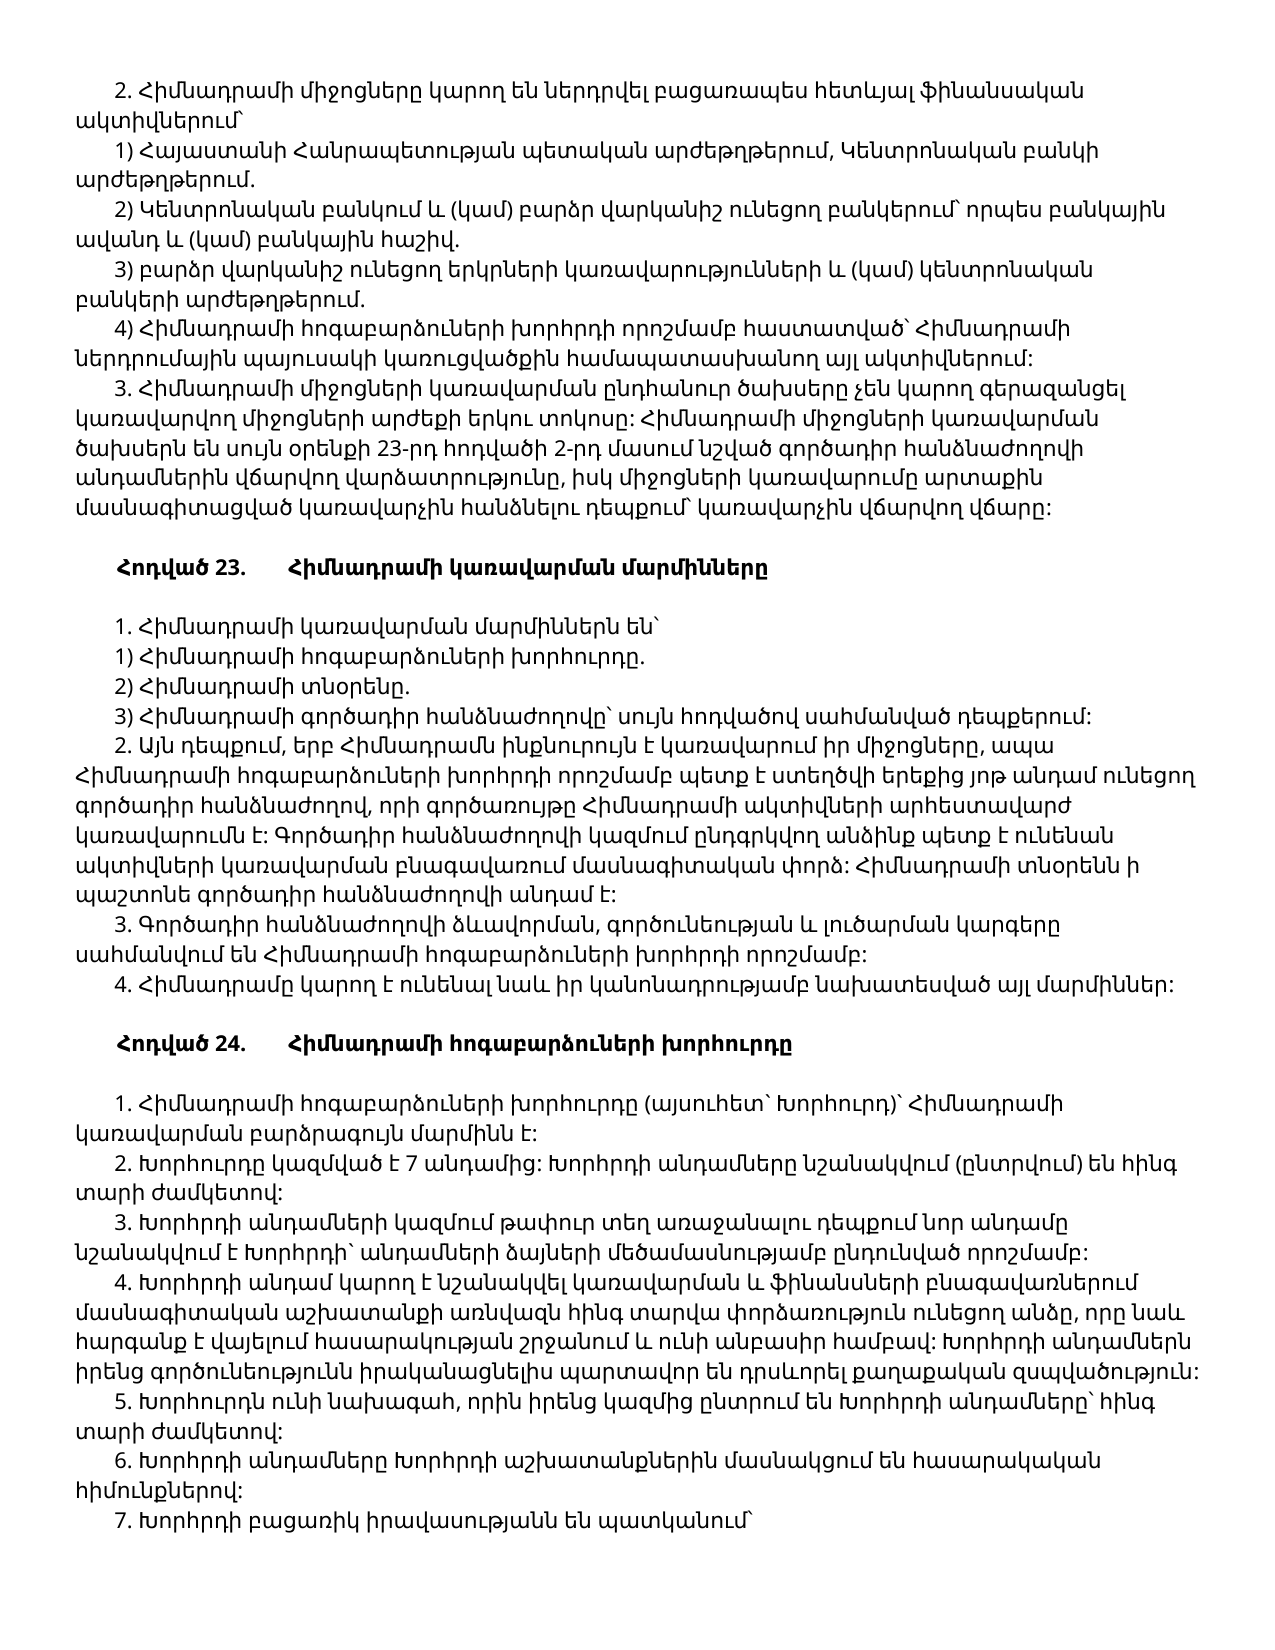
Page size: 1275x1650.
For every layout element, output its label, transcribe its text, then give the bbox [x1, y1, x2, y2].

text 2. Հիմնադրամի միջոցները կարող են ներդրվել բացառապես հետևյալ ֆինանսական ակտիվներում՝ [75, 75, 1200, 134]
text 1) Հայաստանի Հանրապետության պետական արժեթղթերում, Կենտրոնական բանկի արժեթղթերում. [75, 134, 1200, 194]
text 2) Հիմնադրամի տնօրենը. [75, 671, 1200, 701]
text 1. Հիմնադրամի հոգաբարձուների խորհուրդը (այսուհետ` Խորհուրդ)` Հիմնադրամի կառավարման բարձրագույն մարմինն է: [75, 1088, 1200, 1147]
table_header Հիմնադրամի կառավարման մարմինները [288, 552, 1200, 581]
text 4. Խորհրդի անդամ կարող է նշանակվել կառավարման և ֆինանսների բնագավառներում մասնագիտական աշխատանքի առնվազն հինգ տարվա փորձառություն ունեցող անձը, որը նաև հարգանք է վայելում հասարակության շրջանում և ունի անբասիր համբավ: Խորհրդի անդամներն իրենց գործունեությունն իրականացնելիս պարտավոր են դրսևորել քաղաքական զսպվածություն: [75, 1267, 1200, 1386]
table_header Հիմնադրամի հոգաբարձուների խորհուրդը [288, 1028, 1200, 1058]
table_header Հոդված 24. [75, 1028, 288, 1058]
text 3. Խորհրդի անդամների կազմում թափուր տեղ առաջանալու դեպքում նոր անդամը նշանակվում է Խորհրդի` անդամների ձայների մեծամասնությամբ ընդունված որոշմամբ: [75, 1207, 1200, 1267]
text 1) Հիմնադրամի հոգաբարձուների խորհուրդը. [75, 641, 1200, 671]
text 5. Խորհուրդն ունի նախագահ, որին իրենց կազմից ընտրում են Խորհրդի անդամները՝ հինգ տարի ժամկետով: [75, 1386, 1200, 1445]
text 7. Խորհրդի բացառիկ իրավասությանն են պատկանում՝ [75, 1505, 1200, 1535]
text 3) բարձր վարկանիշ ունեցող երկրների կառավարությունների և (կամ) կենտրոնական բանկերի արժեթղթերում. [75, 254, 1200, 313]
table_header Հոդված 23. [75, 552, 288, 581]
text 2) Կենտրոնական բանկում և (կամ) բարձր վարկանիշ ունեցող բանկերում՝ որպես բանկային ավանդ և (կամ) բանկային հաշիվ. [75, 194, 1200, 254]
text 6. Խորհրդի անդամները Խորհրդի աշխատանքներին մասնակցում են հասարակական հիմունքներով: [75, 1445, 1200, 1505]
text 1. Հիմնադրամի կառավարման մարմիններն են՝ [75, 611, 1200, 641]
text 3. Հիմնադրամի միջոցների կառավարման ընդհանուր ծախսերը չեն կարող գերազանցել կառավարվող միջոցների արժեքի երկու տոկոսը: Հիմնադրամի միջոցների կառավարման ծախսերն են սույն օրենքի 23-րդ հոդվածի 2-րդ մասում նշված գործադիր հանձնաժողովի անդամներին վճարվող վարձատրությունը, իսկ միջոցների կառավարումը արտաքին մասնագիտացված կառավարչին հանձնելու դեպքում՝ կառավարչին վճարվող վճարը: [75, 373, 1200, 522]
text 4. Հիմնադրամը կարող է ունենալ նաև իր կանոնադրությամբ նախատեսված այլ մարմիններ: [75, 969, 1200, 998]
text 3) Հիմնադրամի գործադիր հանձնաժողովը՝ սույն հոդվածով սահմանված դեպքերում: [75, 701, 1200, 730]
text 3. Գործադիր հանձնաժողովի ձևավորման, գործունեության և լուծարման կարգերը սահմանվում են Հիմնադրամի հոգաբարձուների խորհրդի որոշմամբ: [75, 909, 1200, 969]
text 4) Հիմնադրամի հոգաբարձուների խորհրդի որոշմամբ հաստատված՝ Հիմնադրամի ներդրումային պայուսակի կառուցվածքին համապատասխանող այլ ակտիվներում: [75, 313, 1200, 373]
text 2. Խորհուրդը կազմված է 7 անդամից: Խորհրդի անդամները նշանակվում (ընտրվում) են հինգ տարի ժամկետով: [75, 1147, 1200, 1207]
text 2. Այն դեպքում, երբ Հիմնադրամն ինքնուրույն է կառավարում իր միջոցները, ապա Հիմնադրամի հոգաբարձուների խորհրդի որոշմամբ պետք է ստեղծվի երեքից յոթ անդամ ունեցող գործադիր հանձնաժողով, որի գործառույթը Հիմնադրամի ակտիվների արհեստավարժ կառավարումն է: Գործադիր հանձնաժողովի կազմում ընդգրկվող անձինք պետք է ունենան ակտիվների կառավարման բնագավառում մասնագիտական փորձ: Հիմնադրամի տնօրենն ի պաշտոնե գործադիր հանձնաժողովի անդամ է: [75, 730, 1200, 909]
